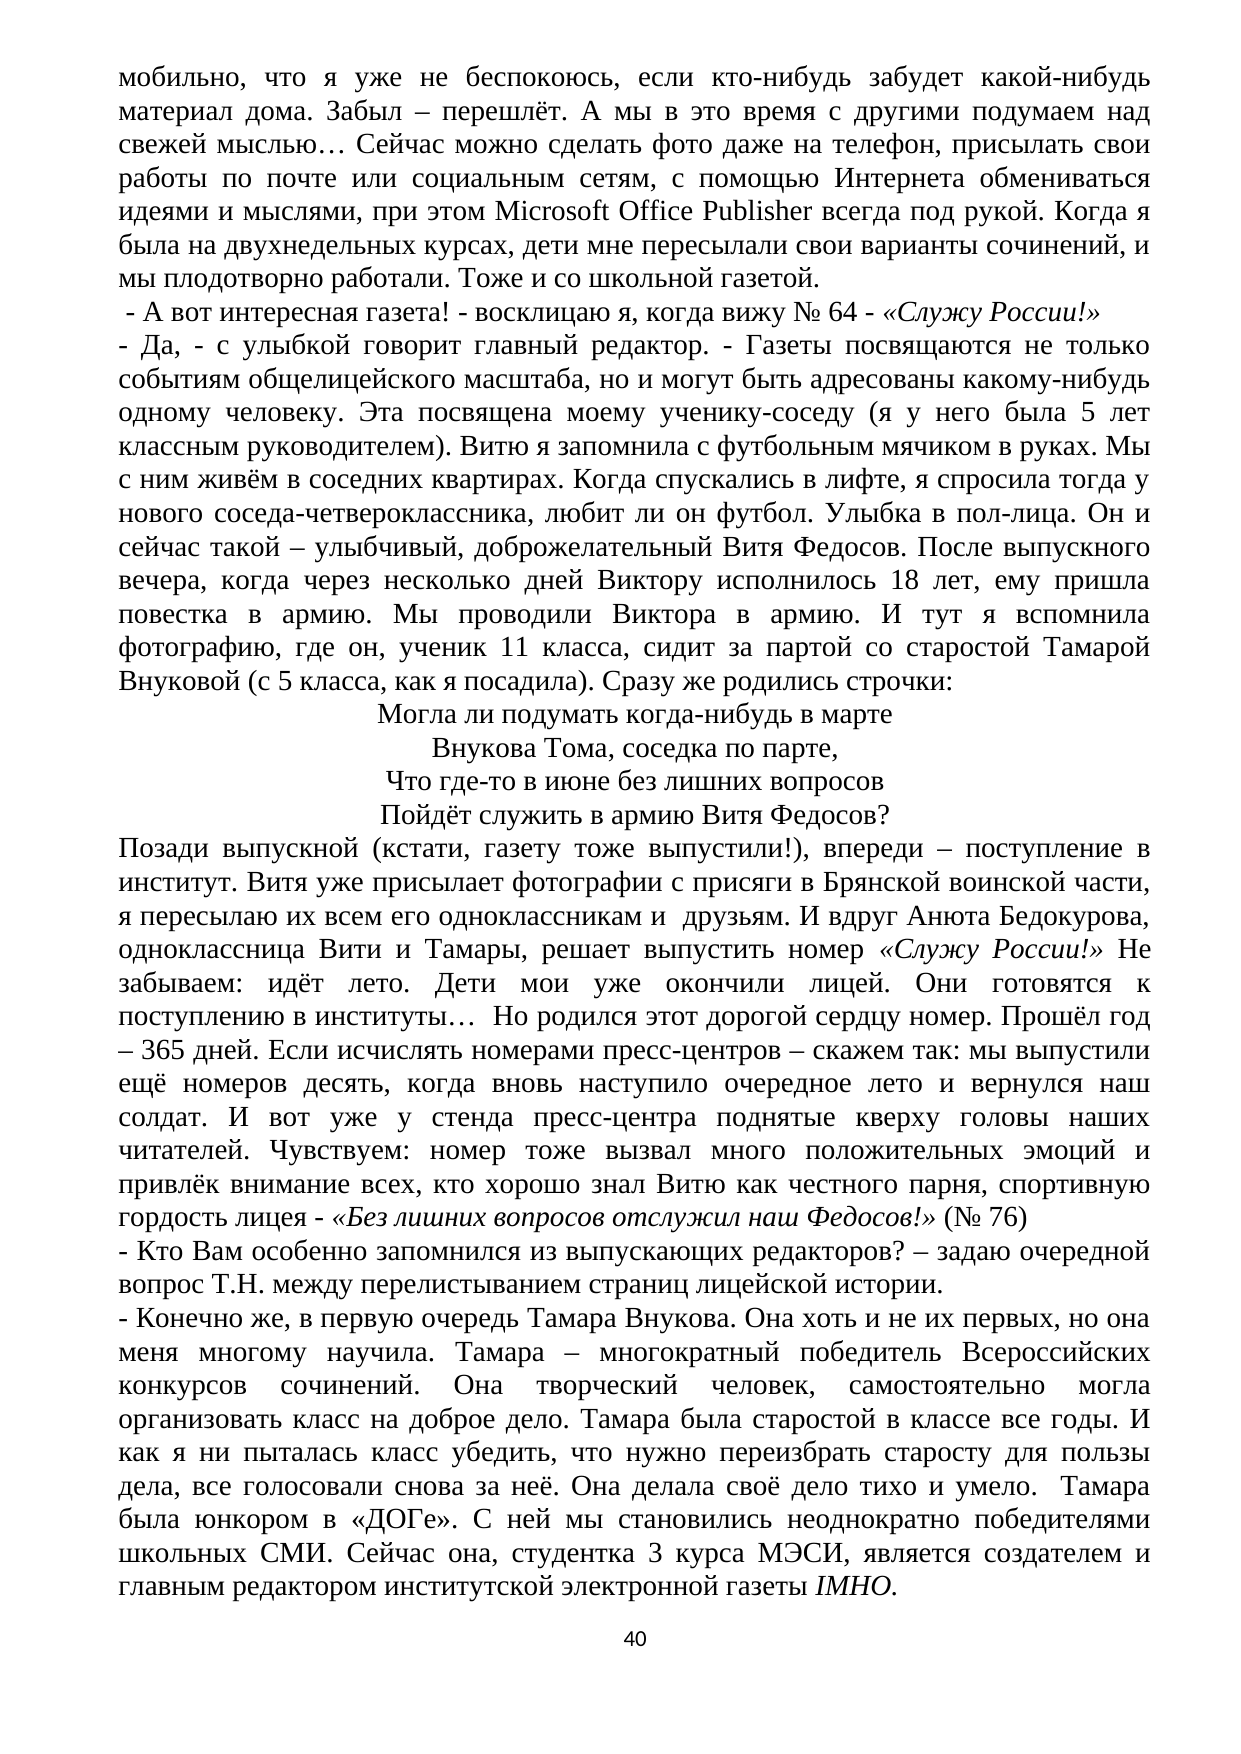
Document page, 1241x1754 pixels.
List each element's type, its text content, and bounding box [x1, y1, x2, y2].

text Могла ли подумать когда-нибудь в марте [118, 696, 1152, 730]
text Позади выпускной (кстати, газету тоже выпустили!), впереди – поступление в институт. Витя уже присылает фотографии с присяги в Брянской воинской части, я пересылаю их всем его одноклассникам и друзьям. И вдруг Анюта Бедокурова, одноклассница Вити и Тамары, решает выпустить номер «Служу России!» Не забываем: идёт лето. Дети мои уже окончили лицей. Они готовятся к поступлению в институты… Но родился этот дорогой сердцу номер. Прошёл год – 365 дней. Если исчислять номерами пресс-центров – скажем так: мы выпустили ещё номеров десять, когда вновь наступило очередное лето и вернулся наш солдат. И вот уже у стенда пресс-центра поднятые кверху головы наших читателей. Чувствуем: номер тоже вызвал много положительных эмоций и привлёк внимание всех, кто хорошо знал Витю как честного парня, спортивную гордость лицея - «Без лишних вопросов отслужил наш Федосов!» (№ 76) [118, 831, 1152, 1233]
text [118, 59, 1152, 294]
text - Конечно же, в первую очередь Тамара Внукова. Она хоть и не их первых, но она меня многому научила. Тамара – многократный победитель Всероссийских конкурсов сочинений. Она творческий человек, самостоятельно могла организовать класс на доброе дело. Тамара была старостой в классе все годы. И как я ни пыталась класс убедить, что нужно переизбрать старосту для пользы дела, все голосовали снова за неё. Она делала своё дело тихо и умело. Тамара была юнкором в «ДОГе». С ней мы становились неоднократно победителями школьных СМИ. Сейчас она, студентка 3 курса МЭСИ, является создателем и главным редактором институтской электронной газеты IMHO. [118, 1300, 1152, 1602]
text Что где-то в июне без лишних вопросов [118, 763, 1152, 797]
text - Да, - с улыбкой говорит главный редактор. - Газеты посвящаются не только событиям общелицейского масштаба, но и могут быть адресованы какому-нибудь одному человеку. Эта посвящена моему ученику-соседу (я у него была 5 лет классным руководителем). Витю я запомнила с футбольным мячиком в руках. Мы с ним живём в соседних квартирах. Когда спускались в лифте, я спросила тогда у нового соседа-четвероклассника, любит ли он футбол. Улыбка в пол-лица. Он и сейчас такой – улыбчивый, доброжелательный Витя Федосов. После выпускного вечера, когда через несколько дней Виктору исполнилось 18 лет, ему пришла повестка в армию. Мы проводили Виктора в армию. И тут я вспомнила фотографию, где он, ученик 11 класса, сидит за партой со старостой Тамарой Внуковой (с 5 класса, как я посадила). Сразу же родились строчки: [118, 327, 1152, 696]
text - Кто Вам особенно запомнился из выпускающих редакторов? – задаю очередной вопрос Т.Н. между перелистыванием страниц лицейской истории. [118, 1233, 1152, 1300]
text - А вот интересная газета! - восклицаю я, когда вижу № 64 - «Служу России!» [118, 294, 1152, 327]
text Внукова Тома, соседка по парте, [118, 730, 1152, 763]
text Пойдёт служить в армию Витя Федосов? [118, 797, 1152, 831]
